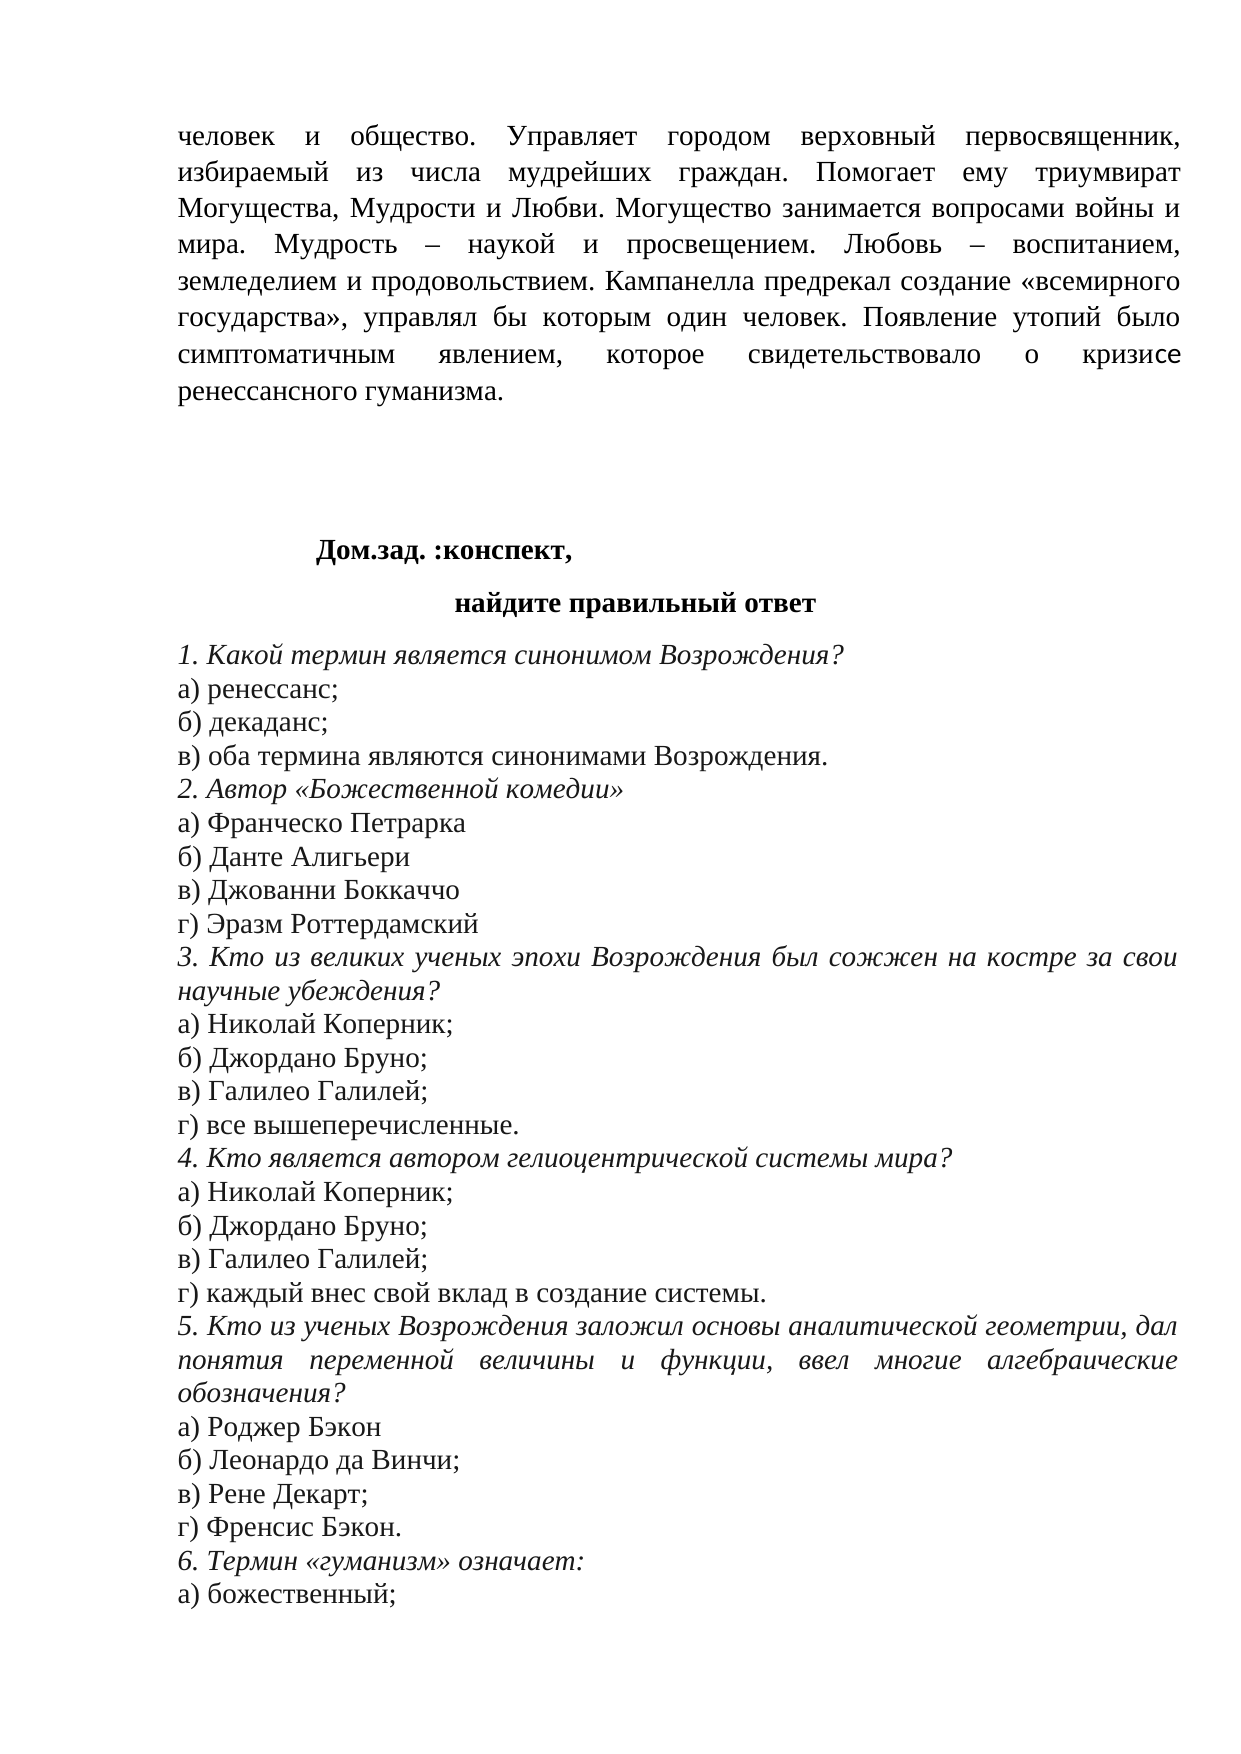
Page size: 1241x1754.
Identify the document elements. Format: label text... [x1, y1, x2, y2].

text в) Галилео Галилей; [177, 1241, 1181, 1275]
text г) все вышеперечисленные. [177, 1107, 1181, 1141]
text в) Рене Декарт; [177, 1476, 1181, 1509]
text а) божественный; [177, 1577, 1181, 1610]
text а) Франческо Петрарка [177, 805, 1181, 839]
text 4. Кто является автором гелиоцентрической системы мира? [177, 1141, 1181, 1174]
text 3. Кто из великих ученых эпохи Возрождения был сожжен на костре за свои научные убеждения? [177, 939, 1181, 1006]
text а) Роджер Бэкон [177, 1409, 1181, 1442]
text 1. Какой термин является синонимом Возрождения? [177, 637, 1181, 671]
text Дом.зад. :конспект, [177, 532, 1181, 565]
text б) Джордано Бруно; [177, 1208, 1181, 1241]
text а) Николай Коперник; [177, 1006, 1181, 1040]
text б) Джордано Бруно; [177, 1040, 1181, 1073]
text 6. Термин «гуманизм» означает: [177, 1543, 1181, 1577]
text в) оба термина являются синонимами Возрождения. [177, 738, 1181, 772]
text найдите правильный ответ [177, 585, 1181, 618]
text б) Данте Алигьери [177, 839, 1181, 872]
text в) Джованни Боккаччо [177, 872, 1181, 906]
text б) Леонардо да Винчи; [177, 1442, 1181, 1476]
text г) Френсис Бэкон. [177, 1509, 1181, 1543]
text б) декаданс; [177, 704, 1181, 738]
text г) Эразм Роттердамский [177, 906, 1181, 939]
text 5. Кто из ученых Возрождения заложил основы аналитической геометрии, дал понятия переменной величины и функции, ввел многие алгебраические обозначения? [177, 1308, 1181, 1409]
text г) каждый внес свой вклад в создание системы. [177, 1275, 1181, 1308]
text а) Николай Коперник; [177, 1174, 1181, 1208]
text 2. Автор «Божественной комедии» [177, 772, 1181, 805]
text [177, 118, 1181, 407]
text а) ренессанс; [177, 671, 1181, 704]
text в) Галилео Галилей; [177, 1073, 1181, 1107]
